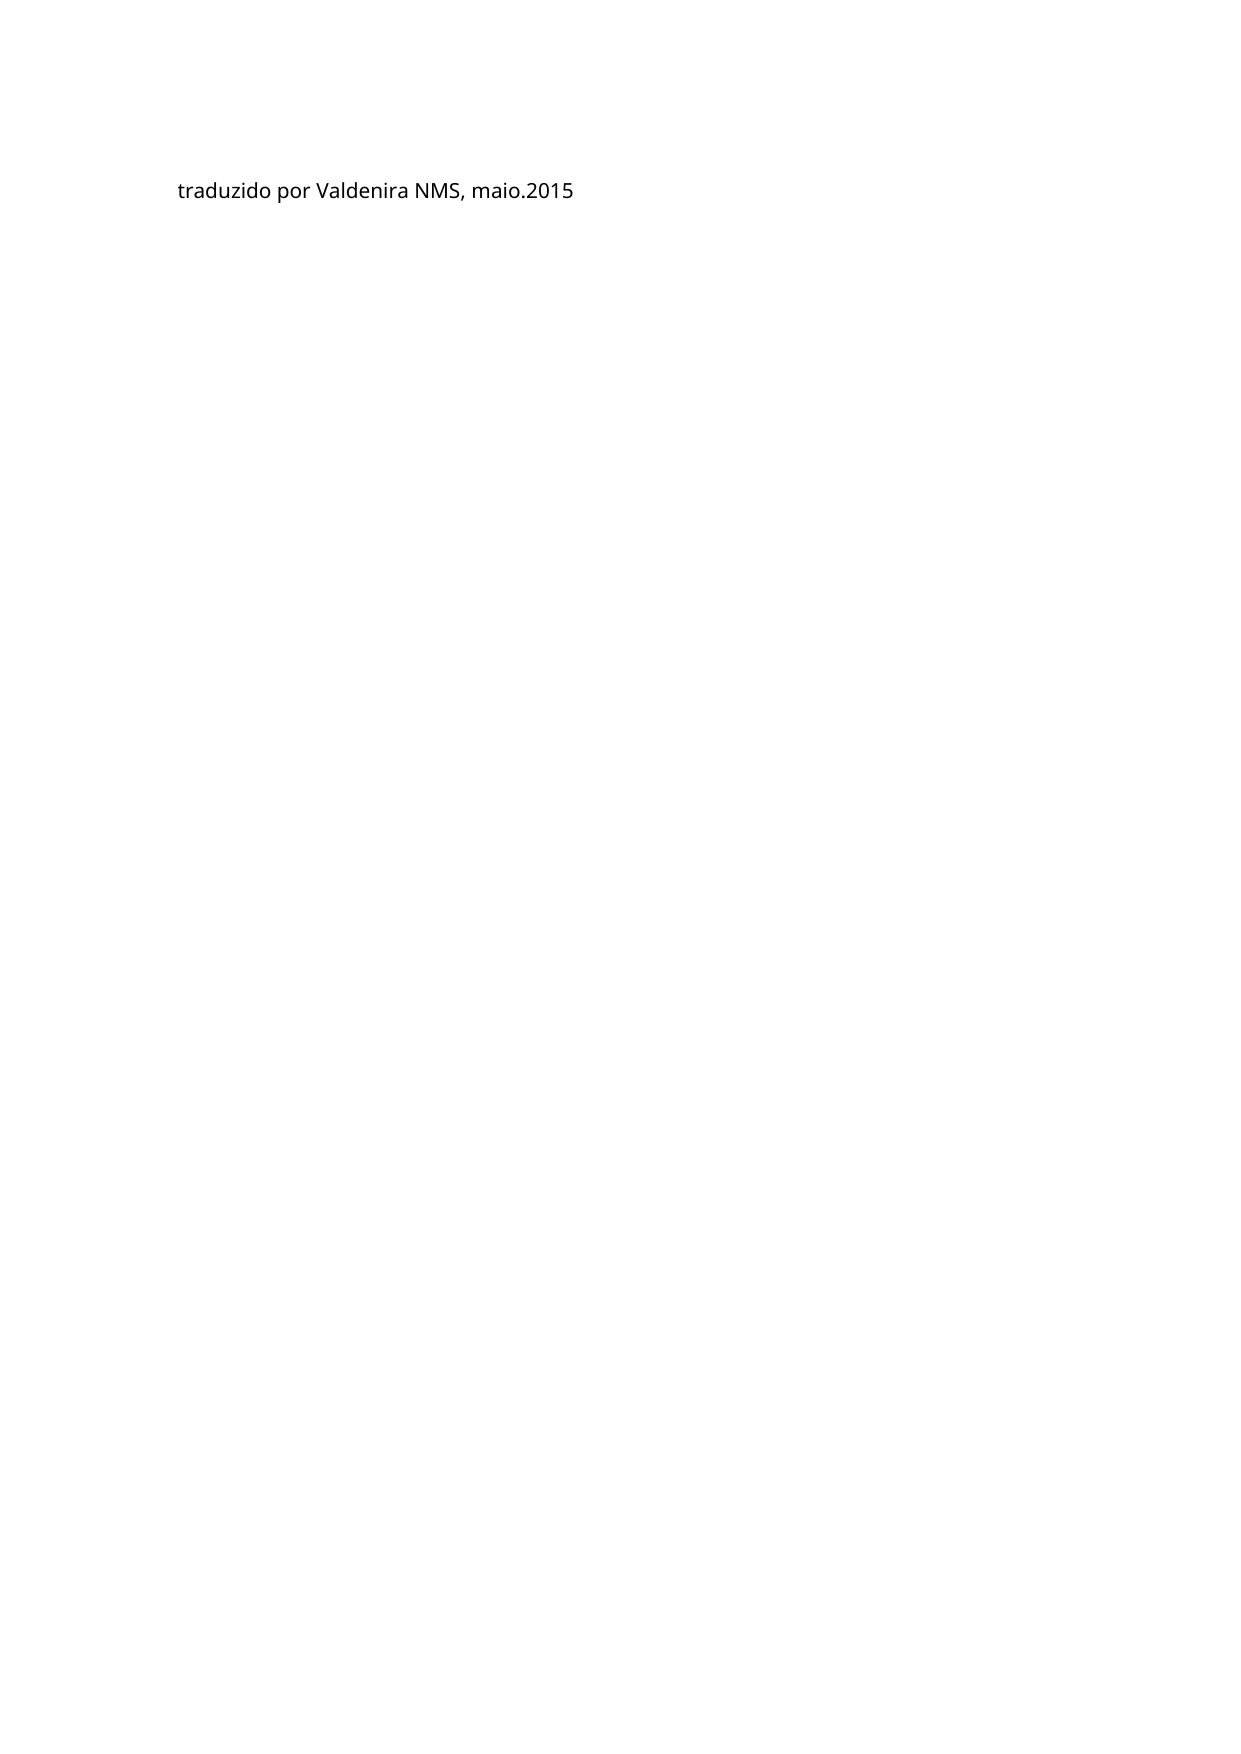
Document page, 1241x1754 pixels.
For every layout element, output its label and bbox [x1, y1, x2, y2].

text [177, 148, 1063, 204]
